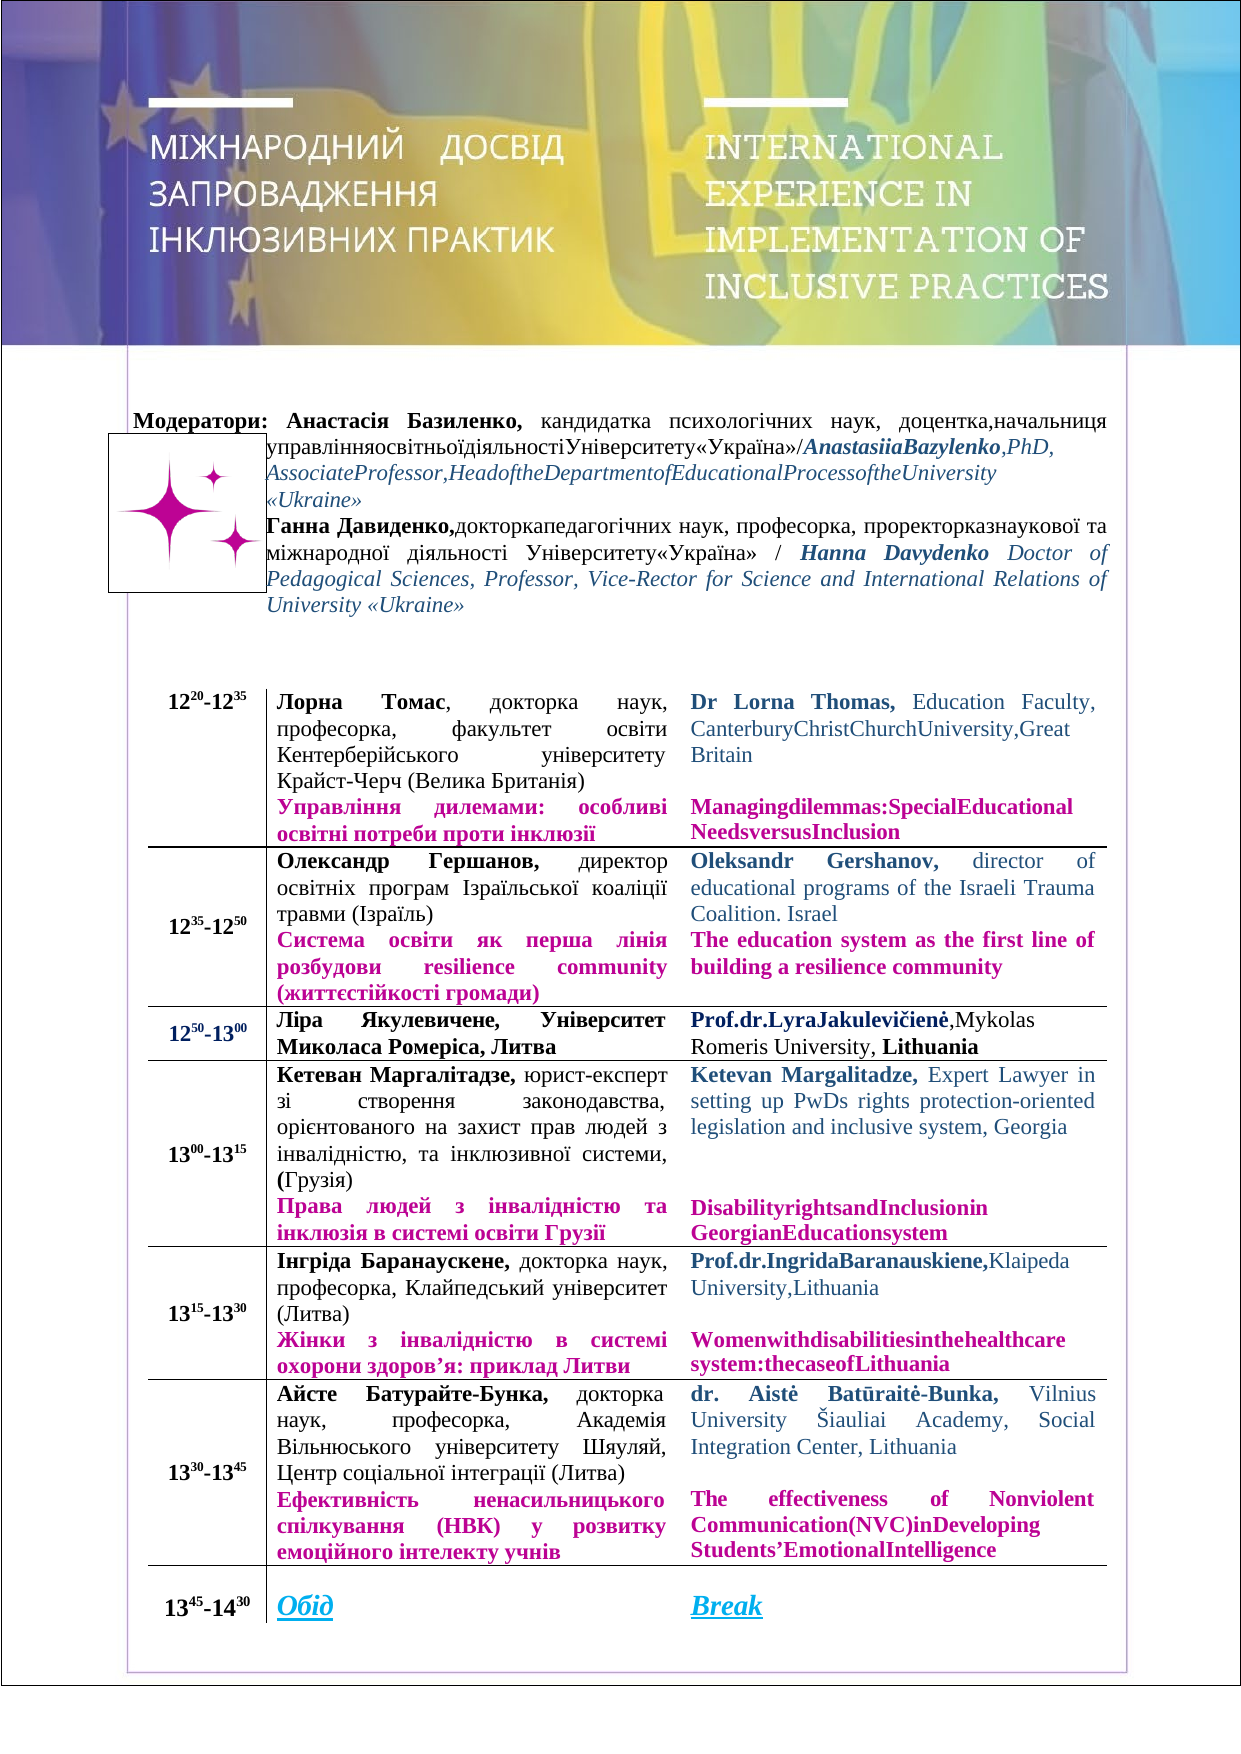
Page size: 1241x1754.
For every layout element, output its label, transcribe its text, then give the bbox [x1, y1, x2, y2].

table_cell Інгріда Баранаускене, докторка наук, професорка, Клайпедський університет (Литва) Жінки з інвалідністю в системі охорони здоров’я: приклад Литви [267, 1247, 679, 1379]
picture [109, 434, 266, 592]
picture [2, 1, 1240, 1685]
text «Ukraine» [266, 486, 1240, 512]
table_cell Кетеван Маргалітадзе, юрист-експерт зі створення законодавства, орієнтованого на захист прав людей з інвалідністю, та інклюзивної системи, (Грузія) Права людей з інвалідністю та інклюзія в системі освіти Грузії [267, 1061, 679, 1246]
table_cell Oleksandr Gershanov, director of educational programs of the Israeli Trauma Coalition. Israel The education system as the first line of building a resilience community [679, 848, 1107, 1006]
text Модератори: Анастасія Базиленко, кандидатка психологічних наук, доцентка,начальниця управлінняосвітньоїдіяльностіУніверситету«Україна»/AnastasiiaBazylenko,PhD, AssociateProfessor,HeadoftheDepartmentofEducationalProcessoftheUniversity [133, 407, 1108, 486]
table_cell Обід [267, 1566, 679, 1623]
table_cell Айсте Батурайте-Бунка, докторка наук, професорка, Академія Вільнюського університету Шяуляй, Центр соціальної інтеграції (Литва) Ефективність ненасильницького спілкування (НВК) у розвитку емоційного інтелекту учнів [267, 1380, 679, 1565]
table_cell Break [679, 1566, 1107, 1623]
table_cell dr. Aistė Batūraitė-Bunka, Vilnius University Šiauliai Academy, Social Integration Center, Lithuania The effectiveness of Nonviolent Communication(NVC)inDeveloping Students’EmotionalIntelligence [679, 1380, 1107, 1565]
table_cell Ketevan Margalitadze, Expert Lawyer in setting up PwDs rights protection-oriented legislation and inclusive system, Georgia DisabilityrightsandInclusionin GeorgianEducationsystem [679, 1061, 1107, 1246]
table_header 1220-1235 [148, 689, 266, 846]
table_cell Prof.dr.IngridaBaranauskiene,Klaipeda University,Lithuania Womenwithdisabilitiesinthehealthcare system:thecaseofLithuania [679, 1247, 1107, 1379]
table_cell 1250-1300 [148, 1007, 266, 1059]
table_cell Prof.dr.LyraJakulevičienė,Mykolas Romeris University, Lithuania [679, 1007, 1107, 1059]
table_cell 1315-1330 [148, 1247, 266, 1379]
table_cell Олександр Гершанов, директор освітніх програм Ізраїльської коаліції травми (Ізраїль) Система освіти як перша лінія розбудови resilience community (життєстійкості громади) [267, 848, 679, 1006]
table_cell 1235-1250 [148, 848, 266, 1006]
table_cell Ліра Якулевичене, Університет Миколаса Ромеріса, Литва [267, 1007, 679, 1059]
table_cell 1345-1430 [148, 1566, 266, 1623]
text Ганна Давиденко,докторкапедагогічних наук, професорка, проректорказнаукової та міжнародної діяльності Університету«Україна» / Hanna Davydenko Doctor of Pedagogical Sciences, Professor, Vice-Rector for Science and International Relations of University «Ukraine» [266, 512, 1108, 618]
table_header Dr Lorna Thomas, Education Faculty, CanterburyChristChurchUniversity,Great Britain Managingdilemmas:SpecialEducational NeedsversusInclusion [679, 689, 1107, 846]
table_cell 1330-1345 [148, 1380, 266, 1565]
table_header Лорна Томас, докторка наук, професорка, факультет освіти Кентерберійського університету Крайст-Черч (Велика Британія) Управління дилемами: особливі освітні потреби проти інклюзії [267, 689, 679, 846]
table_cell 1300-1315 [148, 1061, 266, 1246]
